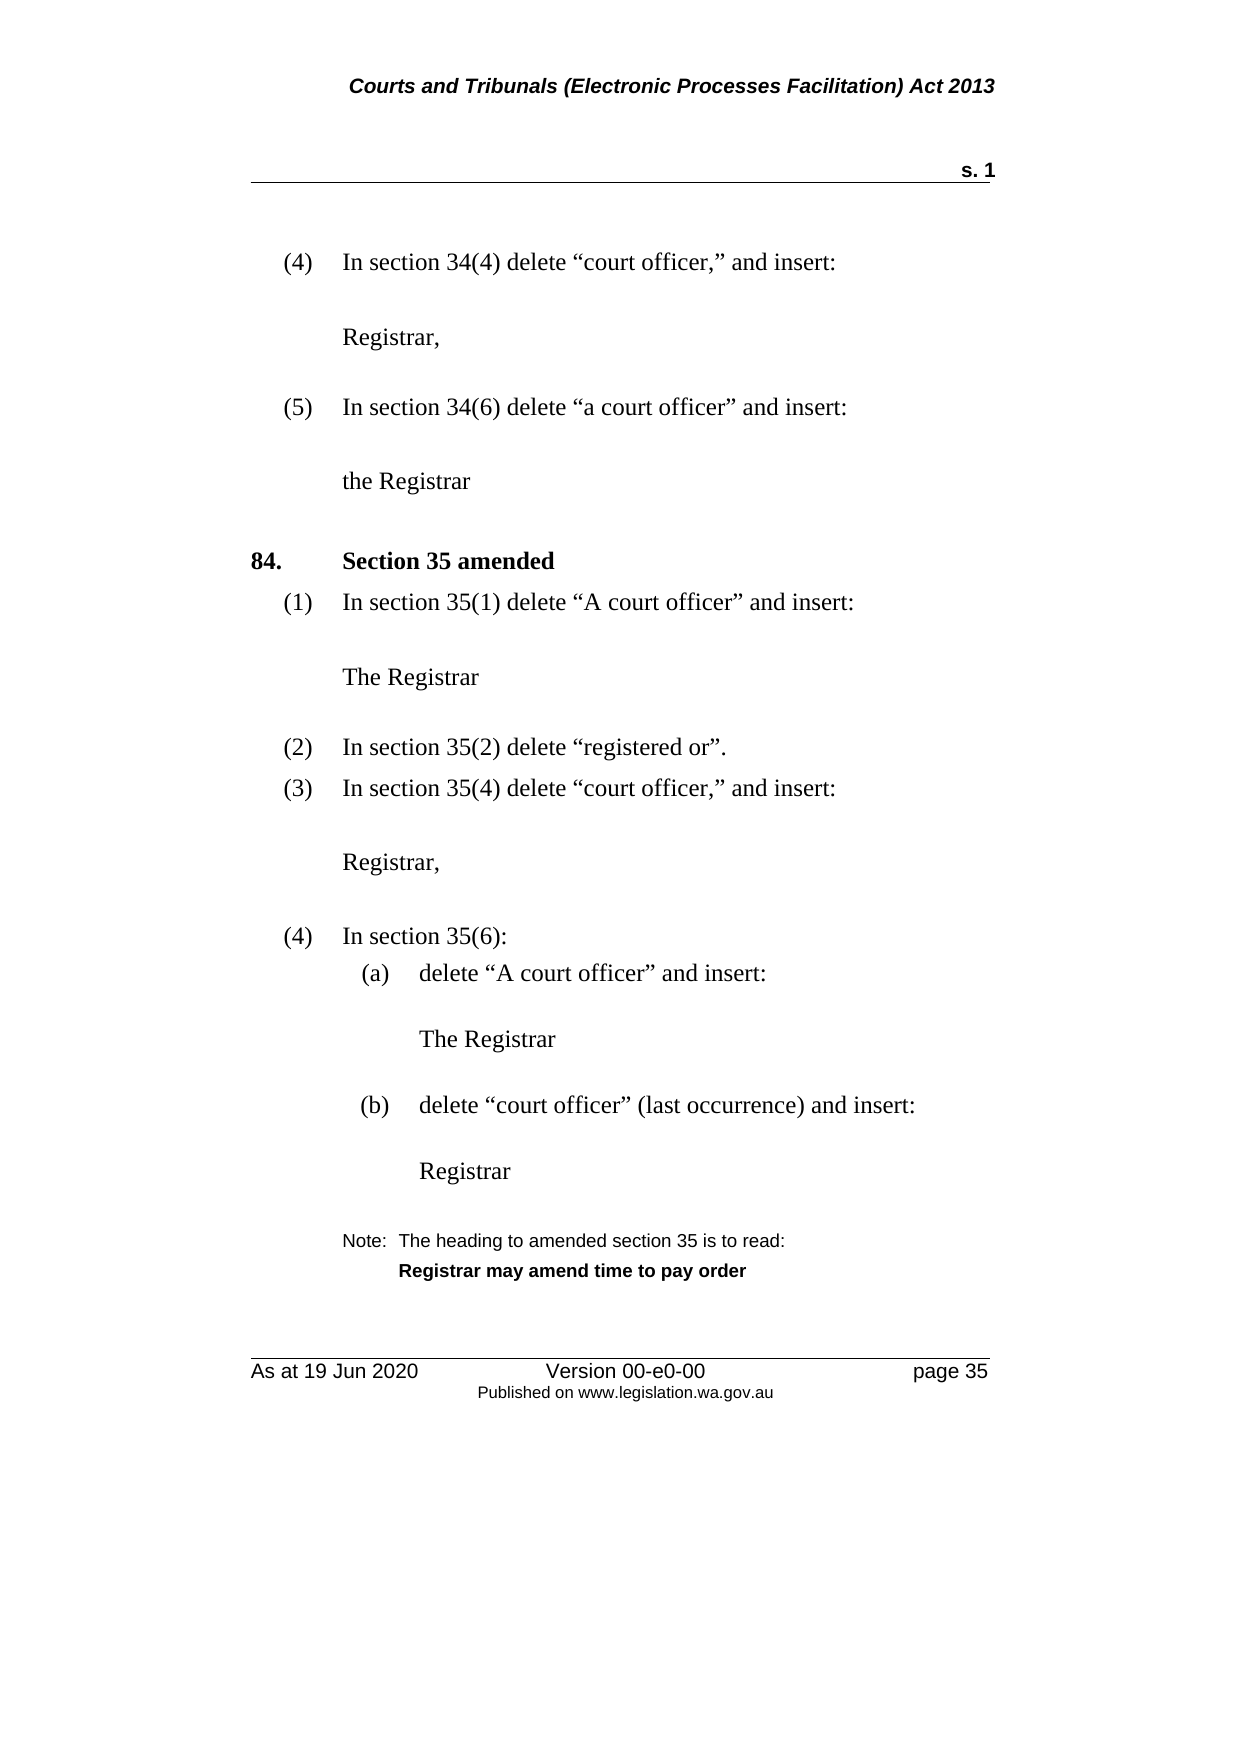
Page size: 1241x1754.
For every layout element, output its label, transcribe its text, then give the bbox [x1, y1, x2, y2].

text The Registrar [251, 662, 990, 690]
text Note: The heading to amended section 35 is to read: [251, 1230, 990, 1252]
subtitle 84. Section 35 amended [251, 546, 990, 575]
text Registrar [251, 1156, 990, 1184]
text the Registrar [251, 466, 990, 494]
text (1) In section 35(1) delete “A court officer” and insert: [251, 587, 990, 616]
text The Registrar [251, 1024, 990, 1053]
text (a) delete “A court officer” and insert: [251, 958, 990, 987]
text (4) In section 35(6): [251, 921, 990, 950]
text Registrar, [251, 322, 990, 350]
text Registrar, [251, 847, 990, 876]
text (5) In section 34(6) delete “a court officer” and insert: [251, 392, 990, 420]
text (3) In section 35(4) delete “court officer,” and insert: [251, 773, 990, 802]
text (4) In section 34(4) delete “court officer,” and insert: [251, 247, 990, 276]
text (b) delete “court officer” (last occurrence) and insert: [251, 1090, 990, 1119]
subtitle Registrar may amend time to pay order [251, 1260, 990, 1281]
text (2) In section 35(2) delete “registered or”. [251, 732, 990, 760]
